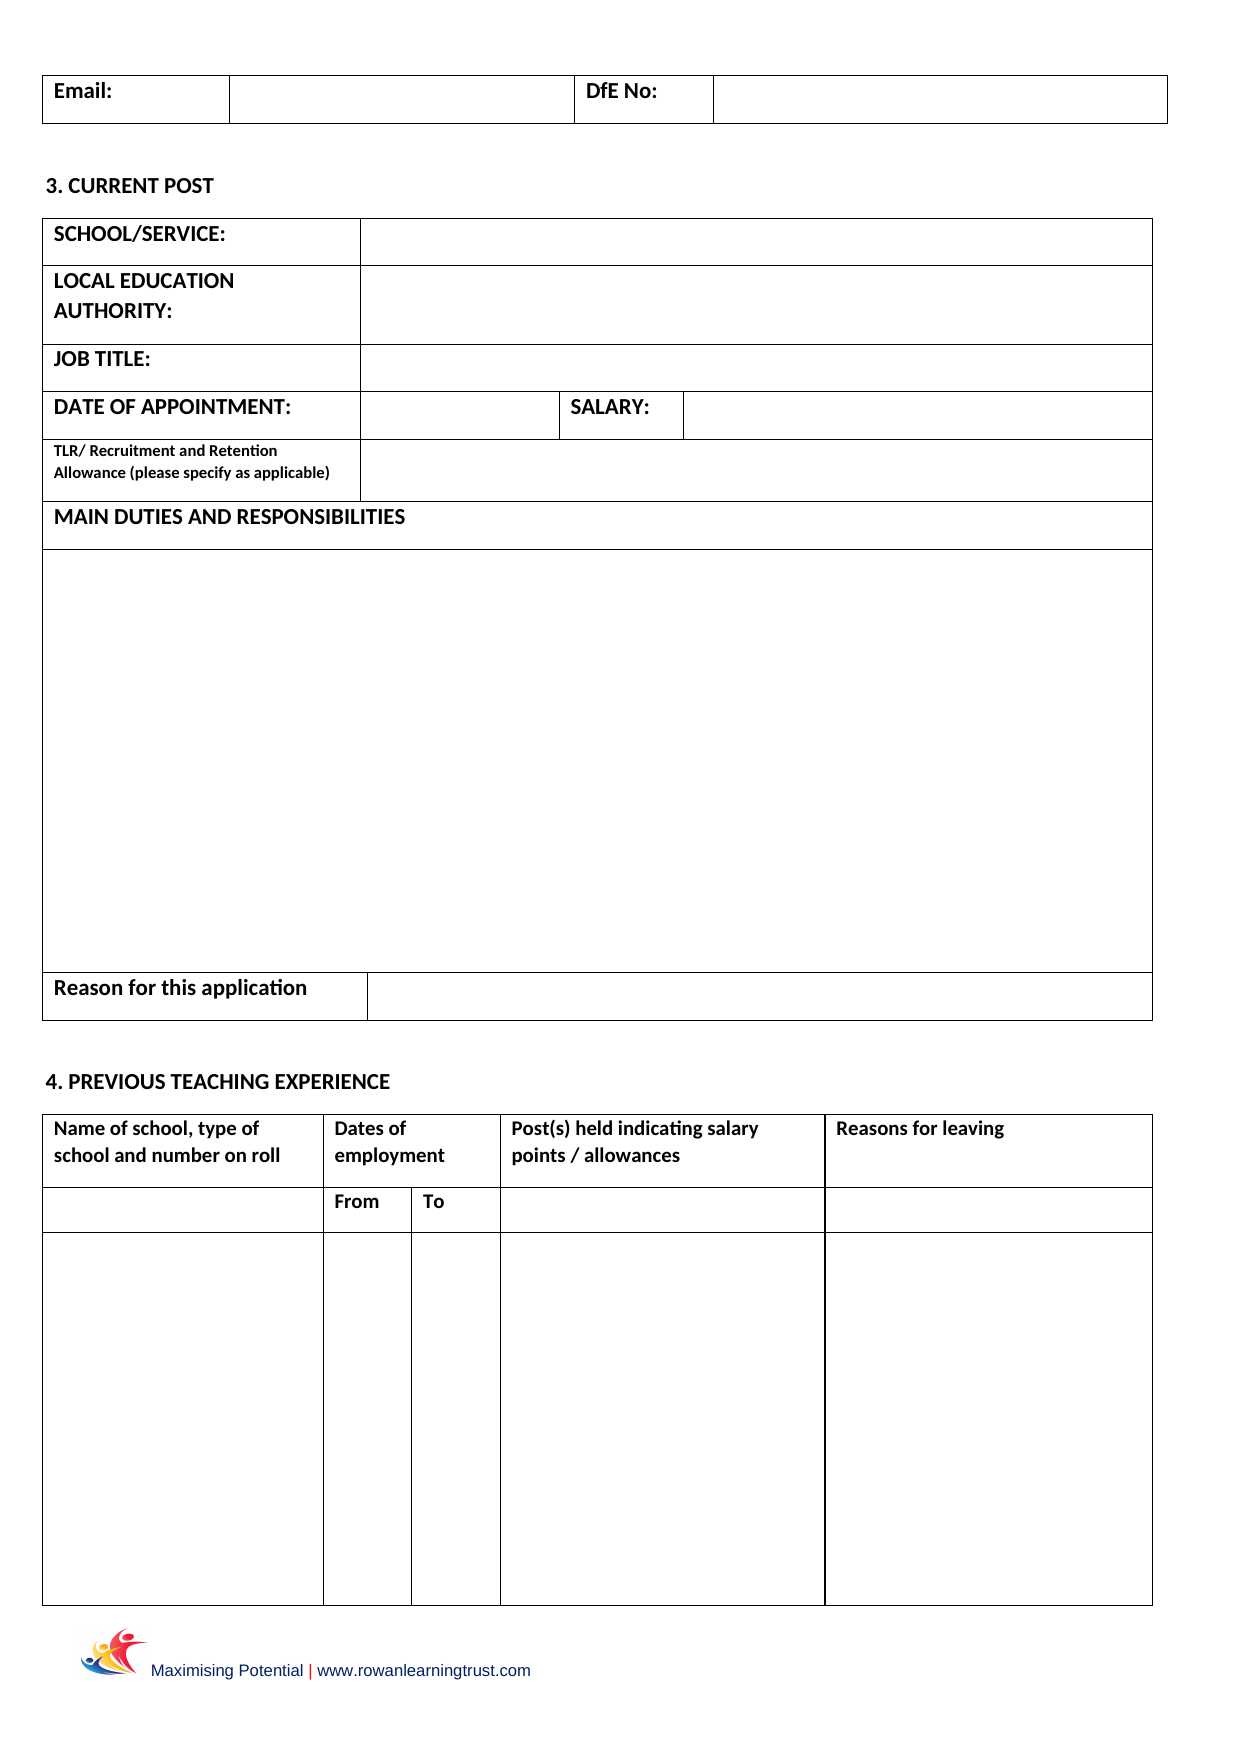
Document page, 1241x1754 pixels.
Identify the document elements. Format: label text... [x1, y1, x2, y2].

table_cell TLR/ Recruitment and Retention Allowance (please specify as applicable) [43, 440, 360, 501]
table_cell [324, 1233, 411, 1605]
table_header Post(s) held indicating salary points / allowances [501, 1115, 824, 1187]
table_cell [501, 1188, 824, 1232]
table_cell To [412, 1188, 500, 1232]
table_cell [361, 440, 1152, 501]
picture [75, 1626, 151, 1677]
table_cell [361, 392, 559, 439]
table_cell [43, 550, 1152, 972]
table_cell Reason for this application [43, 973, 367, 1019]
table_cell [368, 973, 1152, 1019]
table_cell [361, 345, 1152, 391]
table_cell [412, 1233, 500, 1605]
table_header Reasons for leaving [826, 1115, 1152, 1187]
table_cell From [324, 1188, 411, 1232]
table_cell SALARY: [560, 392, 683, 439]
table_header SCHOOL/SERVICE: [43, 219, 360, 265]
table_cell [826, 1233, 1152, 1605]
table_header Dates of employment [324, 1115, 500, 1187]
table_cell [43, 1233, 323, 1605]
table_cell [826, 1188, 1152, 1232]
table_cell [501, 1233, 824, 1605]
table_cell DfE No: [575, 76, 713, 123]
table_cell MAIN DUTIES AND RESPONSIBILITIES [43, 502, 1152, 549]
table_cell DATE OF APPOINTMENT: [43, 392, 360, 439]
table_cell [684, 392, 1152, 439]
table_cell [230, 76, 574, 123]
table_header Name of school, type of school and number on roll [43, 1115, 323, 1187]
text 4. PREVIOUS TEACHING EXPERIENCE [45, 1067, 1165, 1095]
table_cell LOCAL EDUCATION AUTHORITY: [43, 266, 360, 343]
table_cell Email: [43, 76, 229, 123]
table_cell [43, 1188, 323, 1232]
table_header [361, 219, 1152, 265]
table_cell [361, 266, 1152, 343]
table_cell [714, 76, 1167, 123]
table_cell JOB TITLE: [43, 345, 360, 391]
text 3. CURRENT POST [45, 171, 1165, 199]
